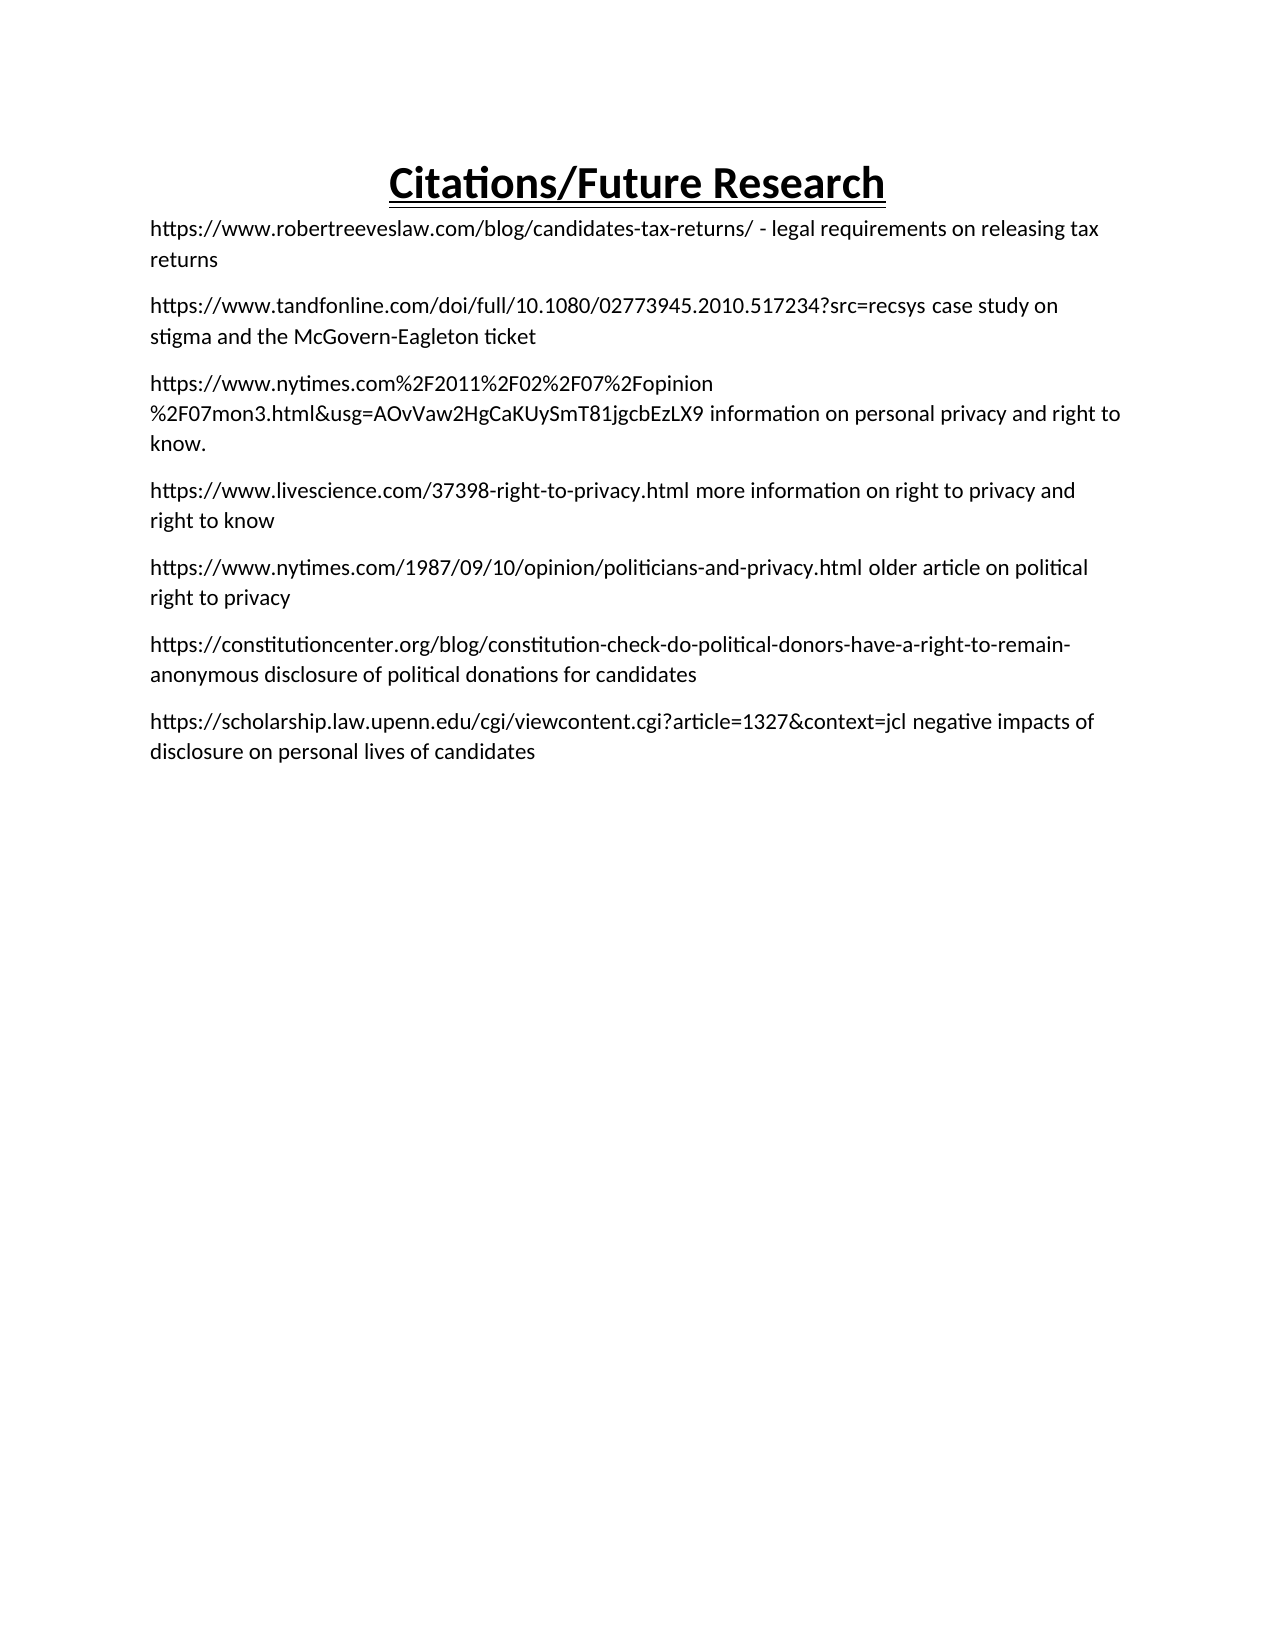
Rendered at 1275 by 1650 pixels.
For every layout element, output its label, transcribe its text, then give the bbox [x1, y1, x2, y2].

text https://constitutioncenter.org/blog/constitution-check-do-political-donors-have-a-right-to-remain-anonymous disclosure of political donations for candidates [150, 630, 1125, 688]
text https://www.nytimes.com%2F2011%2F02%2F07%2Fopinion%2F07mon3.html&usg=AOvVaw2HgCaKUySmT81jgcbEzLX9 information on personal privacy and right to know. [150, 369, 1125, 457]
text https://scholarship.law.upenn.edu/cgi/viewcontent.cgi?article=1327&context=jcl negative impacts of disclosure on personal lives of candidates [150, 707, 1125, 765]
subtitle Citations/Future Research [150, 154, 1125, 210]
text https://www.tandfonline.com/doi/full/10.1080/02773945.2010.517234?src=recsys case study on stigma and the McGovern-Eagleton ticket [150, 292, 1125, 350]
text https://www.robertreeveslaw.com/blog/candidates-tax-returns/ - legal requirements on releasing tax returns [150, 214, 1125, 273]
text https://www.livescience.com/37398-right-to-privacy.html more information on right to privacy and right to know [150, 476, 1125, 534]
text https://www.nytimes.com/1987/09/10/opinion/politicians-and-privacy.html older article on political right to privacy [150, 553, 1125, 611]
